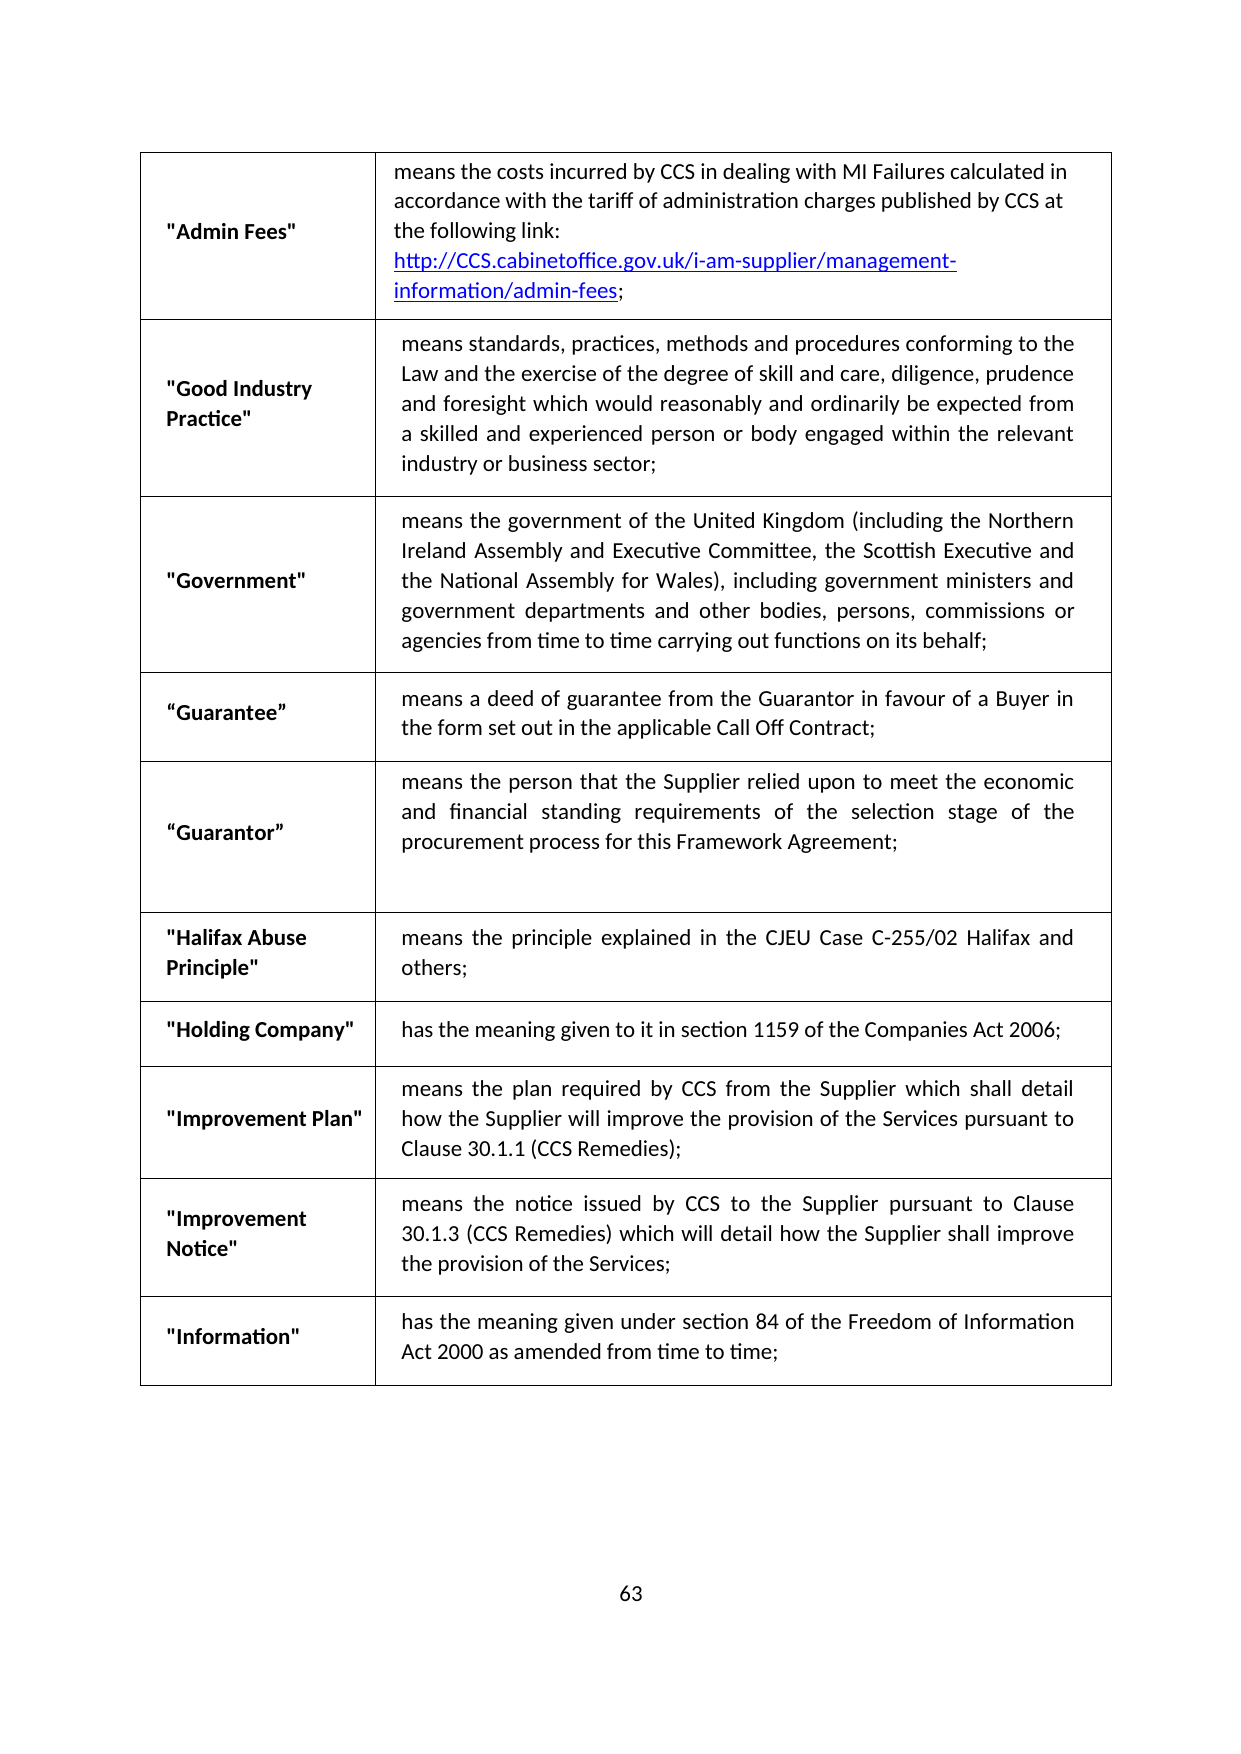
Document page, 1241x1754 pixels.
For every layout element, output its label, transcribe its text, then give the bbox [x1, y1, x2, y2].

table_cell means standards, practices, methods and procedures conforming to the Law and the exercise of the degree of skill and care, diligence, prudence and foresight which would reasonably and ordinarily be expected from a skilled and experienced person or body engaged within the relevant industry or business sector; [376, 320, 1111, 496]
table_cell means the principle explained in the CJEU Case C-255/02 Halifax and others; [376, 913, 1111, 1001]
table_cell means a deed of guarantee from the Guarantor in favour of a Buyer in the form set out in the applicable Call Off Contract; [376, 673, 1111, 761]
table_cell “Guarantee” [141, 673, 375, 761]
table_cell “Guarantor” [141, 762, 375, 912]
table_cell has the meaning given to it in section 1159 of the Companies Act 2006; [376, 1002, 1111, 1066]
table_cell "Government" [141, 497, 375, 672]
table_cell means the person that the Supplier relied upon to meet the economic and financial standing requirements of the selection stage of the procurement process for this Framework Agreement; [376, 762, 1111, 912]
table_cell "Good Industry Practice" [141, 320, 375, 496]
table_cell means the notice issued by CCS to the Supplier pursuant to Clause 30.1.3 (CCS Remedies) which will detail how the Supplier shall improve the provision of the Services; [376, 1179, 1111, 1296]
table_cell "Holding Company" [141, 1002, 375, 1066]
table_cell has the meaning given under section 84 of the Freedom of Information Act 2000 as amended from time to time; [376, 1297, 1111, 1384]
table_header means the costs incurred by CCS in dealing with MI Failures calculated in accordance with the tariff of administration charges published by CCS at the following link: http://CCS.cabinetoffice.gov.uk/i-am-supplier/management- information/admin-fees; [376, 153, 1111, 319]
table_cell "Information" [141, 1297, 375, 1384]
table_cell "Improvement Notice" [141, 1179, 375, 1296]
table_cell means the government of the United Kingdom (including the Northern Ireland Assembly and Executive Committee, the Scottish Executive and the National Assembly for Wales), including government ministers and government departments and other bodies, persons, commissions or agencies from time to time carrying out functions on its behalf; [376, 497, 1111, 672]
table_cell "Improvement Plan" [141, 1067, 375, 1178]
table_header "Admin Fees" [141, 153, 375, 319]
table_cell means the plan required by CCS from the Supplier which shall detail how the Supplier will improve the provision of the Services pursuant to Clause 30.1.1 (CCS Remedies); [376, 1067, 1111, 1178]
table_cell "Halifax Abuse Principle" [141, 913, 375, 1001]
